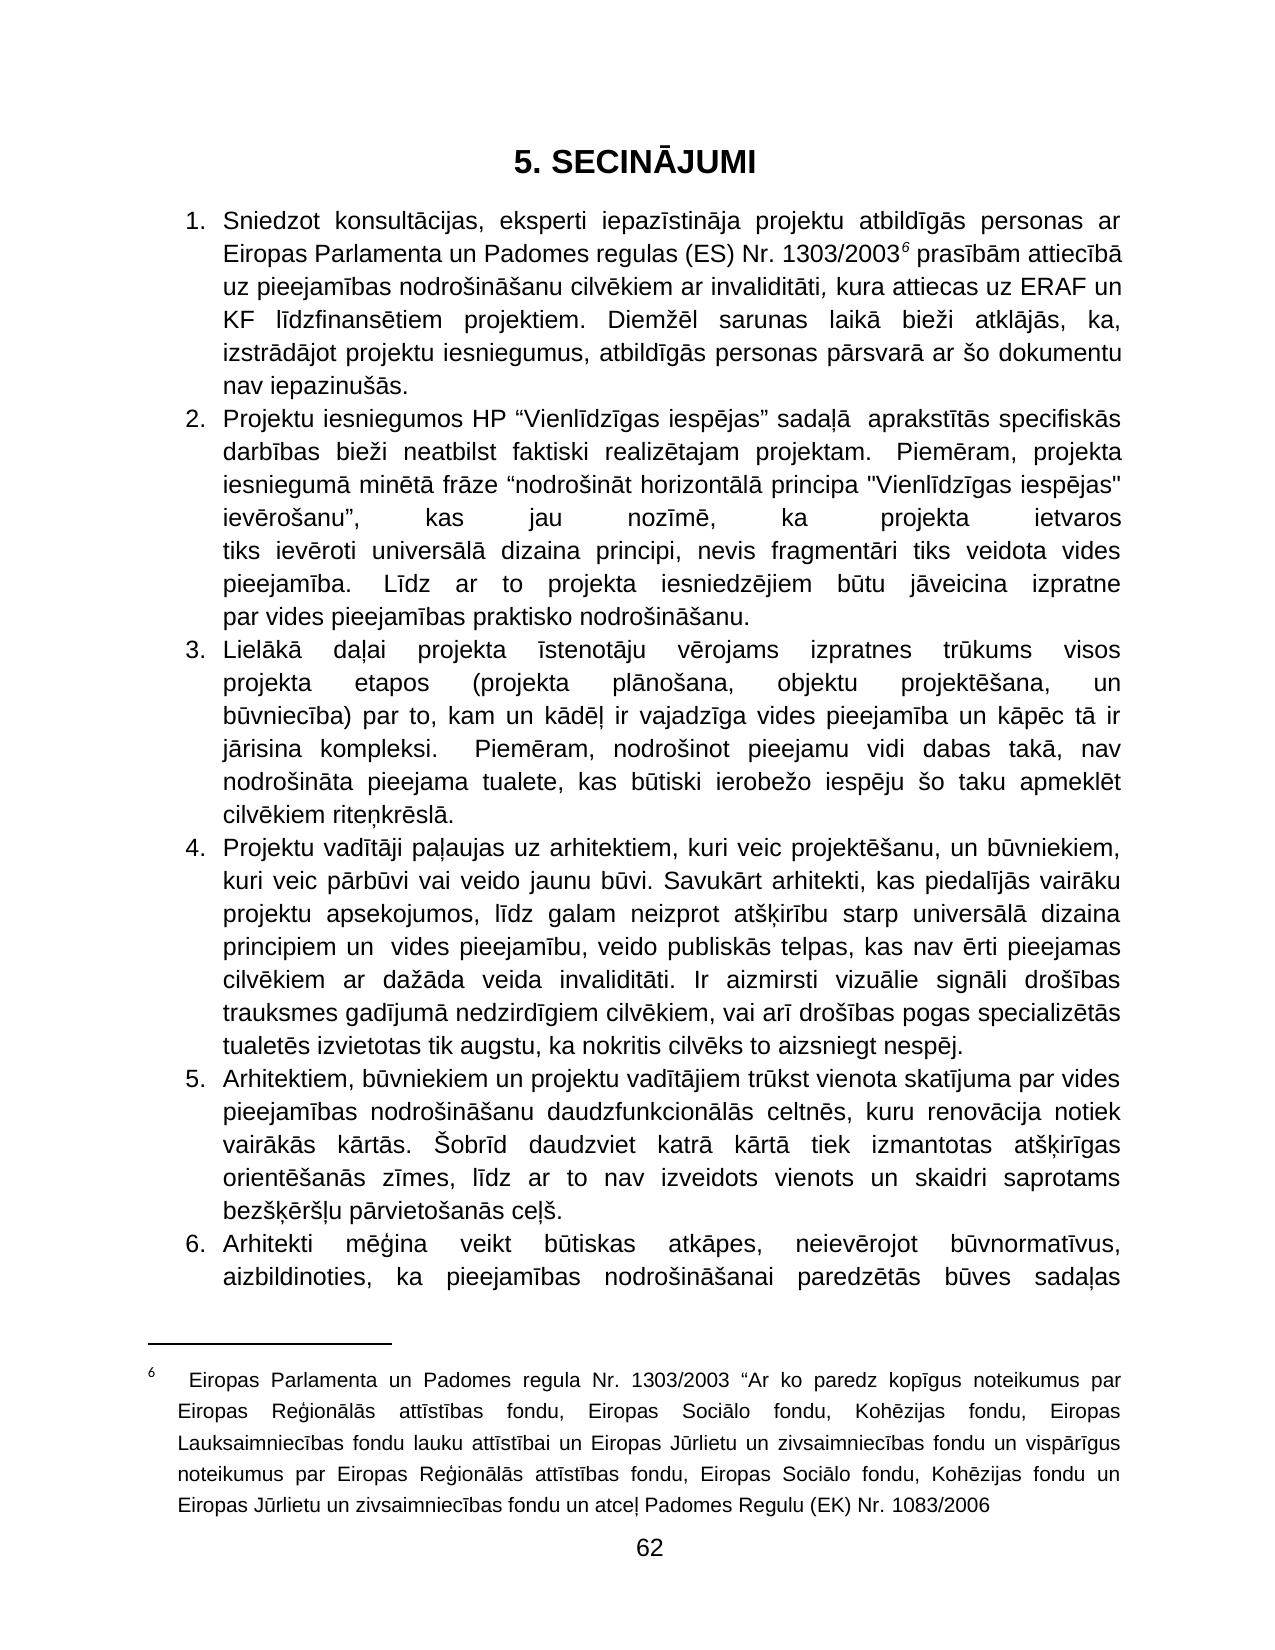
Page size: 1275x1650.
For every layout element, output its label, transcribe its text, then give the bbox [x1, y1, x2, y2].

list Sniedzot konsultācijas, eksperti iepazīstināja projektu atbildīgās personas ar Eiropas Parlamenta un Padomes regulas (ES) Nr. 1303/2003 prasībām attiecībā uz pieejamības nodrošināšanu cilvēkiem ar invaliditāti, kura attiecas uz ERAF un KF līdzfinansētiem projektiem. Diemžēl sarunas laikā bieži atklājās, ka, izstrādājot projektu iesniegumus, atbildīgās personas pārsvarā ar šo dokumentu nav iepazinušās. [185, 206, 1122, 399]
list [185, 1229, 1122, 1291]
list Projektu vadītāji paļaujas uz arhitektiem, kuri veic projektēšanu, un būvniekiem, kuri veic pārbūvi vai veido jaunu būvi. Savukārt arhitekti, kas piedalījās vairāku projektu apsekojumos, līdz galam neizprot atšķirību starp universālā dizaina principiem un vides pieejamību, veido publiskās telpas, kas nav ērti pieejamas cilvēkiem ar dažāda veida invaliditāti. Ir aizmirsti vizuālie signāli drošības trauksmes gadījumā nedzirdīgiem cilvēkiem, vai arī drošības pogas specializētās tualetēs izvietotas tik augstu, ka nokritis cilvēks to aizsniegt nespēj. [185, 833, 1122, 1060]
list Lielākā daļai projekta īstenotāju vērojams izpratnes trūkums visos projekta etapos (projekta plānošana, objektu projektēšana, un būvniecība) par to, kam un kādēļ ir vajadzīga vides pieejamība un kāpēc tā ir jārisina kompleksi. Piemēram, nodrošinot pieejamu vidi dabas takā, nav nodrošināta pieejama tualete, kas būtiski ierobežo iespēju šo taku apmeklēt cilvēkiem riteņkrēslā. [185, 635, 1122, 829]
list Arhitektiem, būvniekiem un projektu vadītājiem trūkst vienota skatījuma par vides pieejamības nodrošināšanu daudzfunkcionālās celtnēs, kuru renovācija notiek vairākās kārtās. Šobrīd daudzviet katrā kārtā tiek izmantotas atšķirīgas orientēšanās zīmes, līdz ar to nav izveidots vienots un skaidri saprotams bezšķēršļu pārvietošanās ceļš. [185, 1064, 1122, 1225]
list Projektu iesniegumos HP “Vienlīdzīgas iespējas” sadaļā aprakstītās specifiskās darbības bieži neatbilst faktiski realizētajam projektam. Piemēram, projekta iesniegumā minētā frāze “nodrošināt horizontālā principa "Vienlīdzīgas iespējas" ievērošanu”, kas jau nozīmē, ka projekta ietvaros tiks ievēroti universālā dizaina principi, nevis fragmentāri tiks veidota vides pieejamība. Līdz ar to projekta iesniedzējiem būtu jāveicina izpratne par vides pieejamības praktisko nodrošināšanu. [185, 404, 1122, 631]
subtitle Secinājumi [148, 143, 1122, 181]
